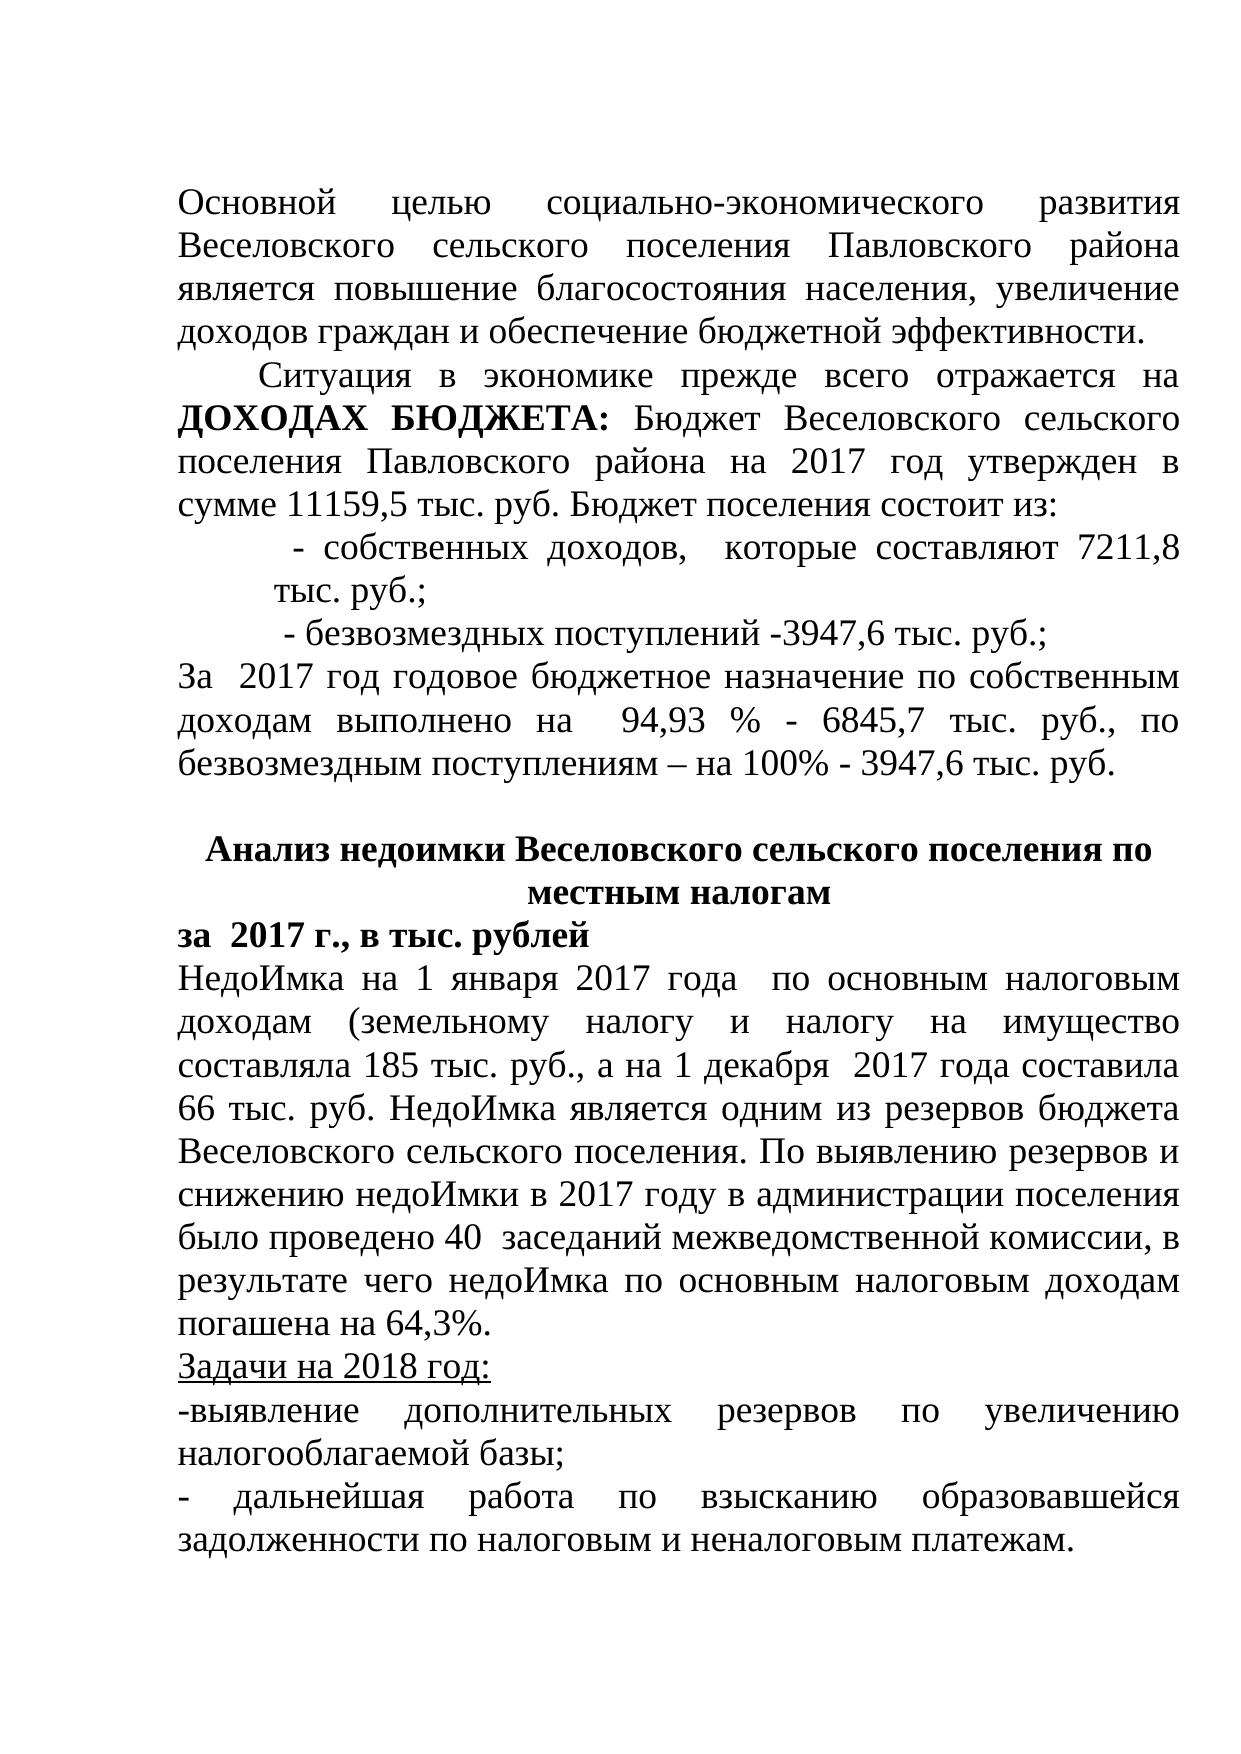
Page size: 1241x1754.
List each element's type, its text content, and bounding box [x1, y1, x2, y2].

text Ситуация в экономике прежде всего отражается на ДОХОДАХ БЮДЖЕТА: Бюджет Веселовского сельского поселения Павловского района на 2017 год утвержден в сумме 11159,5 тыс. руб. Бюджет поселения состоит из: [177, 352, 1181, 524]
text -выявление дополнительных резервов по увеличению налогооблагаемой базы; [177, 1387, 1181, 1473]
text за 2017 г., в тыс. рублей [177, 913, 1181, 956]
text Основной целью социально-экономического развития Веселовского сельского поселения Павловского района является повышение благосостояния населения, увеличение доходов граждан и обеспечение бюджетной эффективности. [177, 179, 1181, 352]
text - дальнейшая работа по взысканию образовавшейся задолженности по налоговым и неналоговым платежам. [177, 1473, 1181, 1559]
text Анализ недоимки Веселовского сельского поселения по местным налогам [177, 826, 1181, 913]
text Задачи на 2018 год: [177, 1344, 1181, 1387]
text За 2017 год годовое бюджетное назначение по собственным доходам выполнено на 94,93 % - 6845,7 тыс. руб., по безвозмездным поступлениям – на 100% - 3947,6 тыс. руб. [177, 654, 1181, 783]
text НедоИмка на 1 января 2017 года по основным налоговым доходам (земельному налогу и налогу на имущество составляла 185 тыс. руб., а на 1 декабря 2017 года составила 66 тыс. руб. НедоИмка является одним из резервов бюджета Веселовского сельского поселения. По выявлению резервов и снижению недоИмки в 2017 году в администрации поселения было проведено 40 заседаний межведомственной комиссии, в результате чего недоИмка по основным налоговым доходам погашена на 64,3%. [177, 956, 1181, 1344]
text - собственных доходов, которые составляют 7211,8 тыс. руб.; [274, 524, 1181, 611]
text - безвозмездных поступлений -3947,6 тыс. руб.; [274, 611, 1181, 654]
